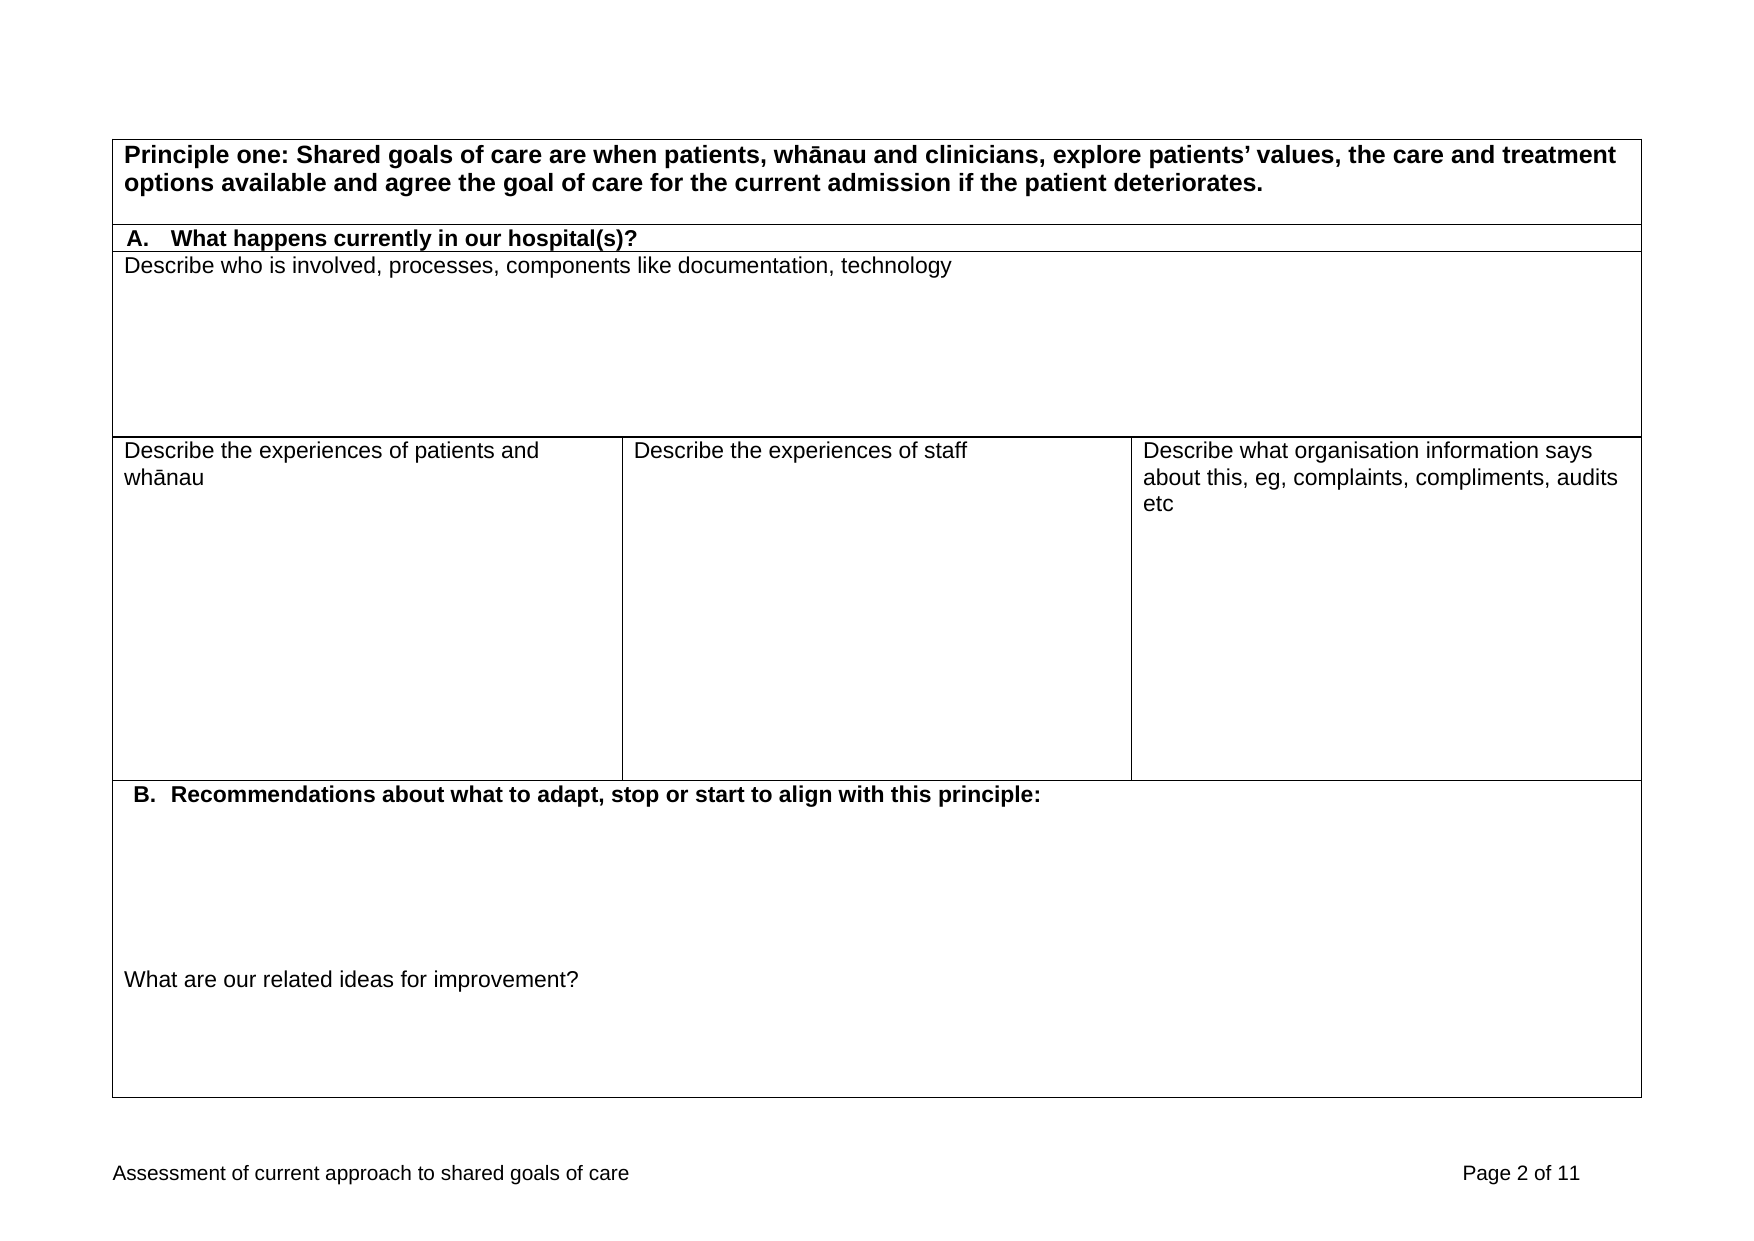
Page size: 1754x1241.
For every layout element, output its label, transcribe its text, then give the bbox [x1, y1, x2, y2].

table_cell Describe the experiences of staff [623, 438, 1131, 780]
table_cell Describe who is involved, processes, components like documentation, technology [113, 252, 1641, 436]
table_cell Describe what organisation information says about this, eg, complaints, compliments, audits etc [1132, 438, 1641, 780]
table_cell Describe the experiences of patients and whānau [113, 438, 622, 780]
table_cell What happens currently in our hospital(s)? [113, 225, 1641, 251]
table_header Principle one: Shared goals of care are when patients, whānau and clinicians, explore patients’ values, the care and treatment options available and agree the goal of care for the current admission if the patient deteriorates. [113, 140, 1641, 223]
table_cell Recommendations about what to adapt, stop or start to align with this principle: What are our related ideas for improvement? [113, 781, 1641, 1097]
